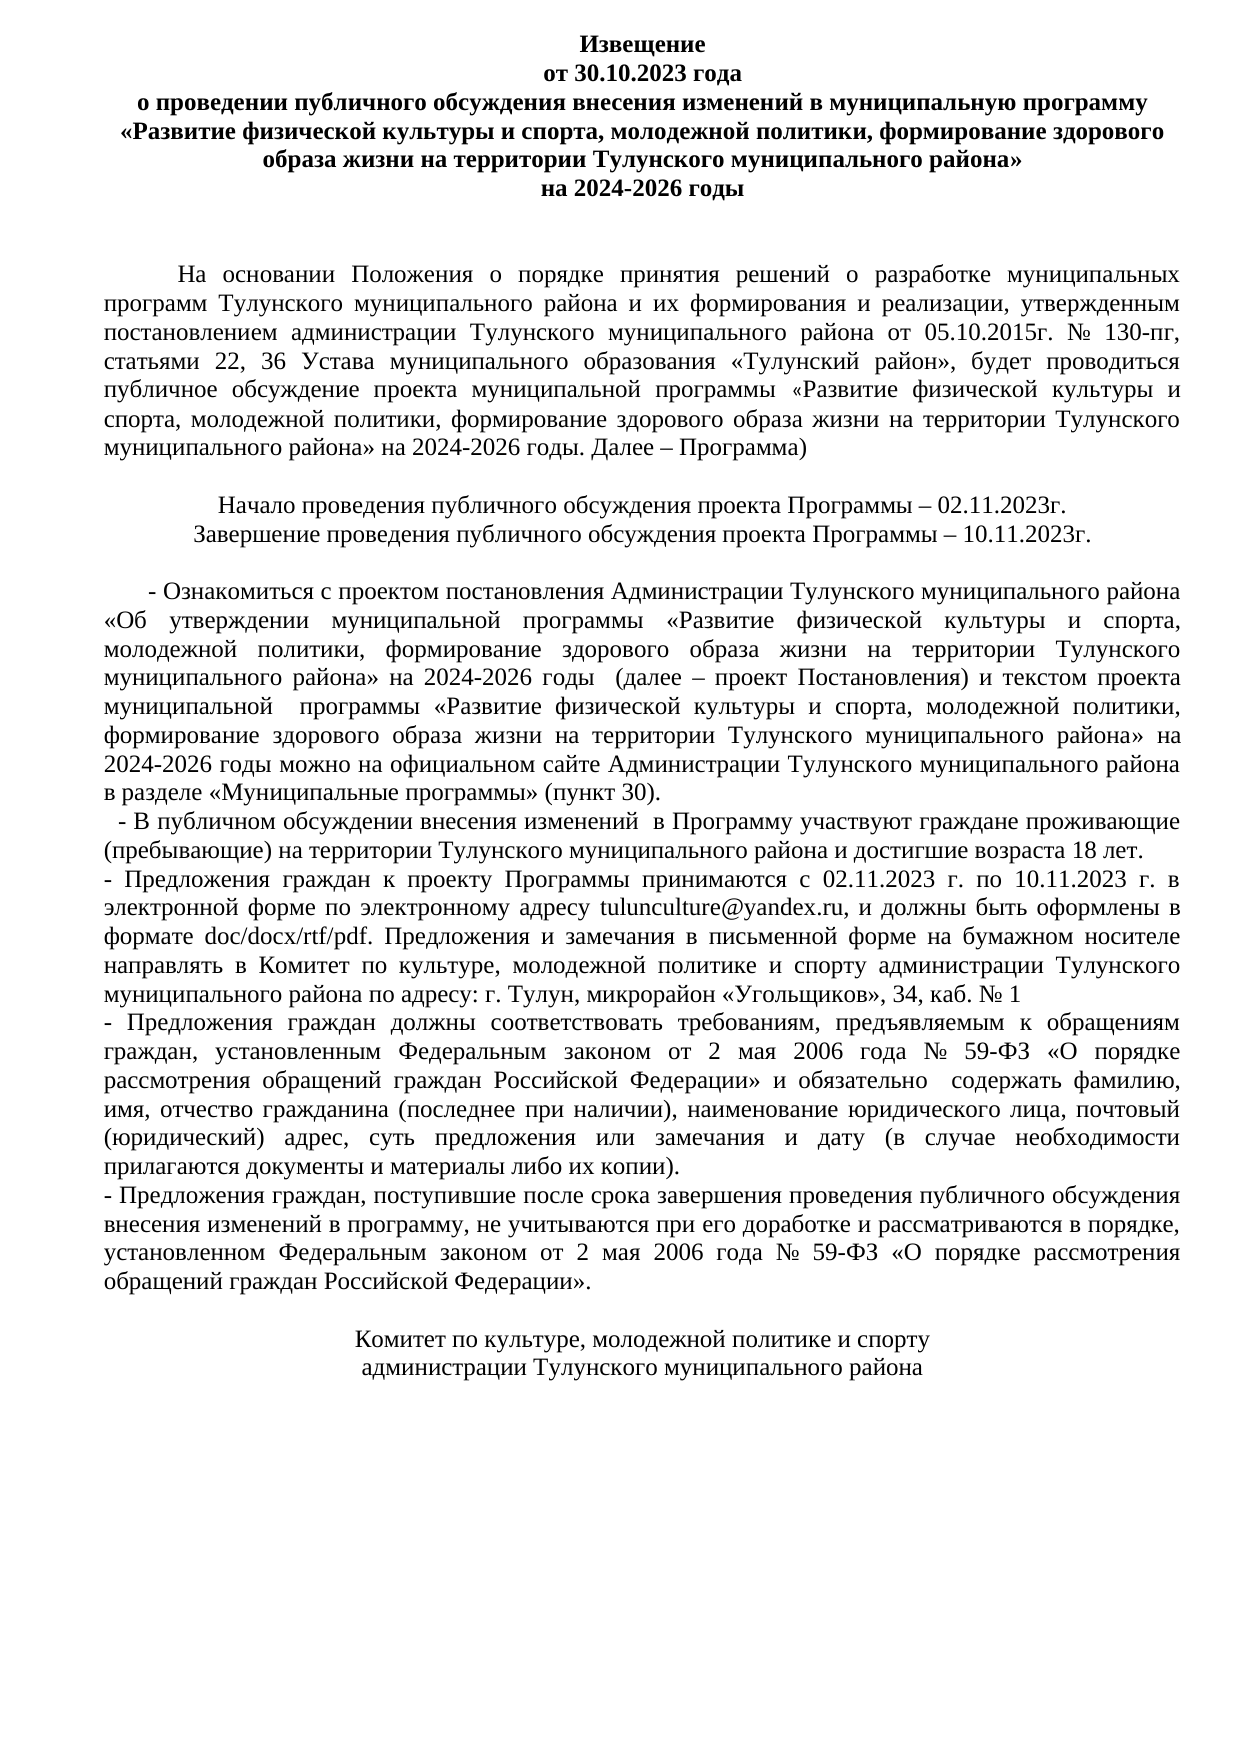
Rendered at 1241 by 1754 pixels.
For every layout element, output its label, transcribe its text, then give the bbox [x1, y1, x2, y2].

text Извещение [103, 29, 1181, 58]
text - В публичном обсуждении внесения изменений в Программу участвуют граждане проживающие (пребывающие) на территории Тулунского муниципального района и достигшие возраста 18 лет. [103, 806, 1181, 864]
text - Ознакомиться с проектом постановления Администрации Тулунского муниципального района «Об утверждении муниципальной программы «Развитие физической культуры и спорта, молодежной политики, формирование здорового образа жизни на территории Тулунского муниципального района» на 2024-2026 годы (далее – проект Постановления) и текстом проекта муниципальной программы «Развитие физической культуры и спорта, молодежной политики, формирование здорового образа жизни на территории Тулунского муниципального района» на 2024-2026 годы можно на официальном сайте Администрации Тулунского муниципального района в разделе «Муниципальные программы» (пункт 30). [103, 576, 1181, 806]
text - Предложения граждан, поступившие после срока завершения проведения публичного обсуждения внесения изменений в программу, не учитываются при его доработке и рассматриваются в порядке, установленном Федеральным законом от 2 мая 2006 года № 59-ФЗ «О порядке рассмотрения обращений граждан Российской Федерации». [103, 1180, 1181, 1295]
text на 2024-2026 годы [103, 173, 1181, 202]
text Комитет по культуре, молодежной политике и спорту [103, 1324, 1181, 1352]
text - Предложения граждан к проекту Программы принимаются с 02.11.2023 г. по 10.11.2023 г. в электронной форме по электронному адресу tulunculture@yandex.ru, и должны быть оформлены в формате doc/docx/rtf/pdf. Предложения и замечания в письменной форме на бумажном носителе направлять в Комитет по культуре, молодежной политике и спорту администрации Тулунского муниципального района по адресу: г. Тулун, микрорайон «Угольщиков», 34, каб. № 1 [103, 864, 1181, 1007]
text На основании Положения о порядке принятия решений о разработке муниципальных программ Тулунского муниципального района и их формирования и реализации, утвержденным постановлением администрации Тулунского муниципального района от 05.10.2015г. № 130-пг, статьями 22, 36 Устава муниципального образования «Тулунский район», будет проводиться публичное обсуждение проекта муниципальной программы «Развитие физической культуры и спорта, молодежной политики, формирование здорового образа жизни на территории Тулунского муниципального района» на 2024-2026 годы. Далее – Программа) [103, 259, 1181, 461]
text - Предложения граждан должны соответствовать требованиям, предъявляемым к обращениям граждан, установленным Федеральным законом от 2 мая 2006 года № 59-ФЗ «О порядке рассмотрения обращений граждан Российской Федерации» и обязательно содержать фамилию, имя, отчество гражданина (последнее при наличии), наименование юридического лица, почтовый (юридический) адрес, суть предложения или замечания и дату (в случае необходимости прилагаются документы и материалы либо их копии). [103, 1007, 1181, 1180]
text Начало проведения публичного обсуждения проекта Программы – 02.11.2023г. [103, 490, 1181, 519]
text администрации Тулунского муниципального района [103, 1352, 1181, 1381]
text от 30.10.2023 года [103, 58, 1181, 87]
text Завершение проведения публичного обсуждения проекта Программы – 10.11.2023г. [103, 519, 1181, 547]
text о проведении публичного обсуждения внесения изменений в муниципальную программу [103, 87, 1181, 116]
text «Развитие физической культуры и спорта, молодежной политики, формирование здорового образа жизни на территории Тулунского муниципального района» [103, 116, 1181, 173]
